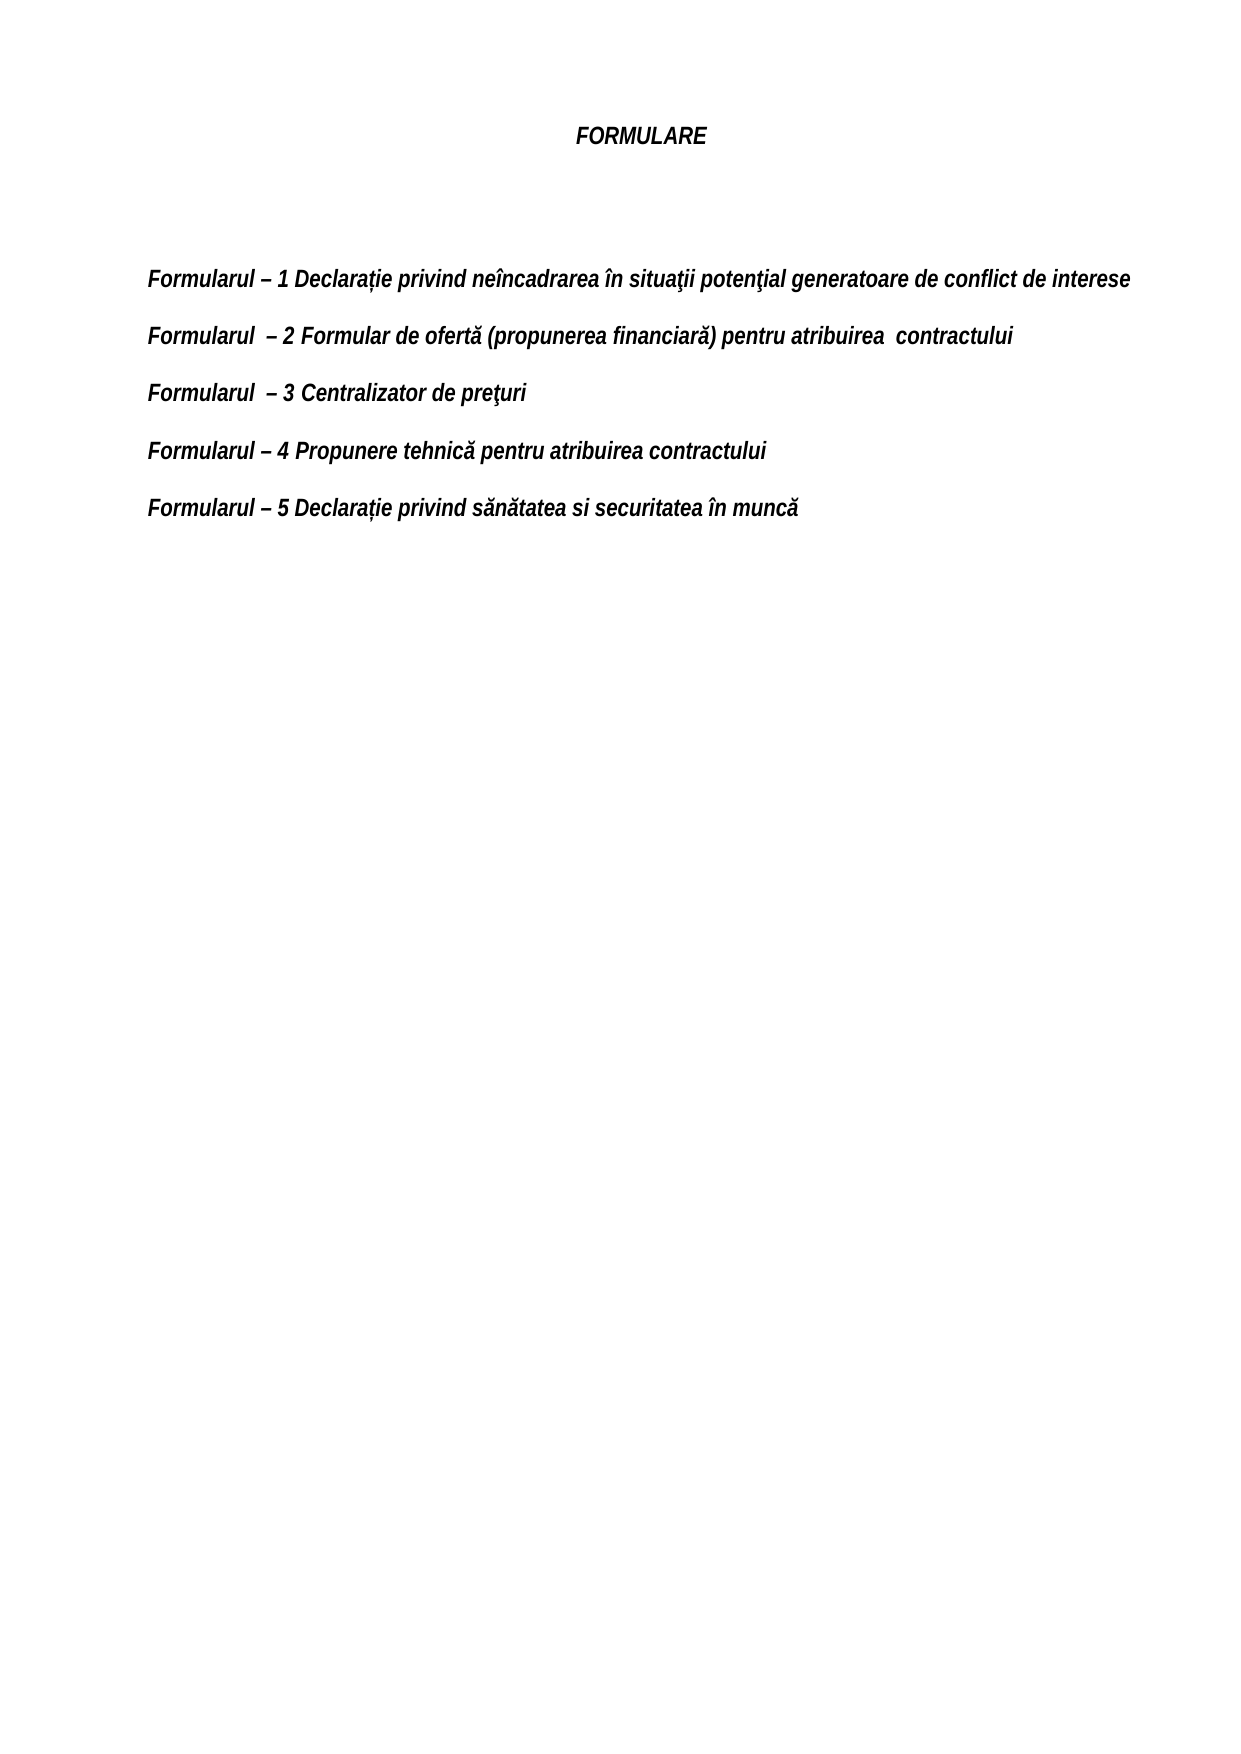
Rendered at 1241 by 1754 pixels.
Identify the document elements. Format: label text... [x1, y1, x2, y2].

text Formularul – 1 Declarație privind neîncadrarea în situaţii potenţial generatoare de conflict de interese [148, 264, 1137, 293]
text Formularul – 4 Propunere tehnică pentru atribuirea contractului [148, 436, 1137, 464]
text Formularul – 3 Centralizator de preţuri [148, 378, 1137, 407]
text Formularul – 2 Formular de ofertă (propunerea financiară) pentru atribuirea contractului [148, 321, 1137, 350]
text FORMULARE [148, 121, 1137, 149]
text Formularul – 5 Declarație privind sănătatea si securitatea în muncă [148, 493, 1137, 522]
